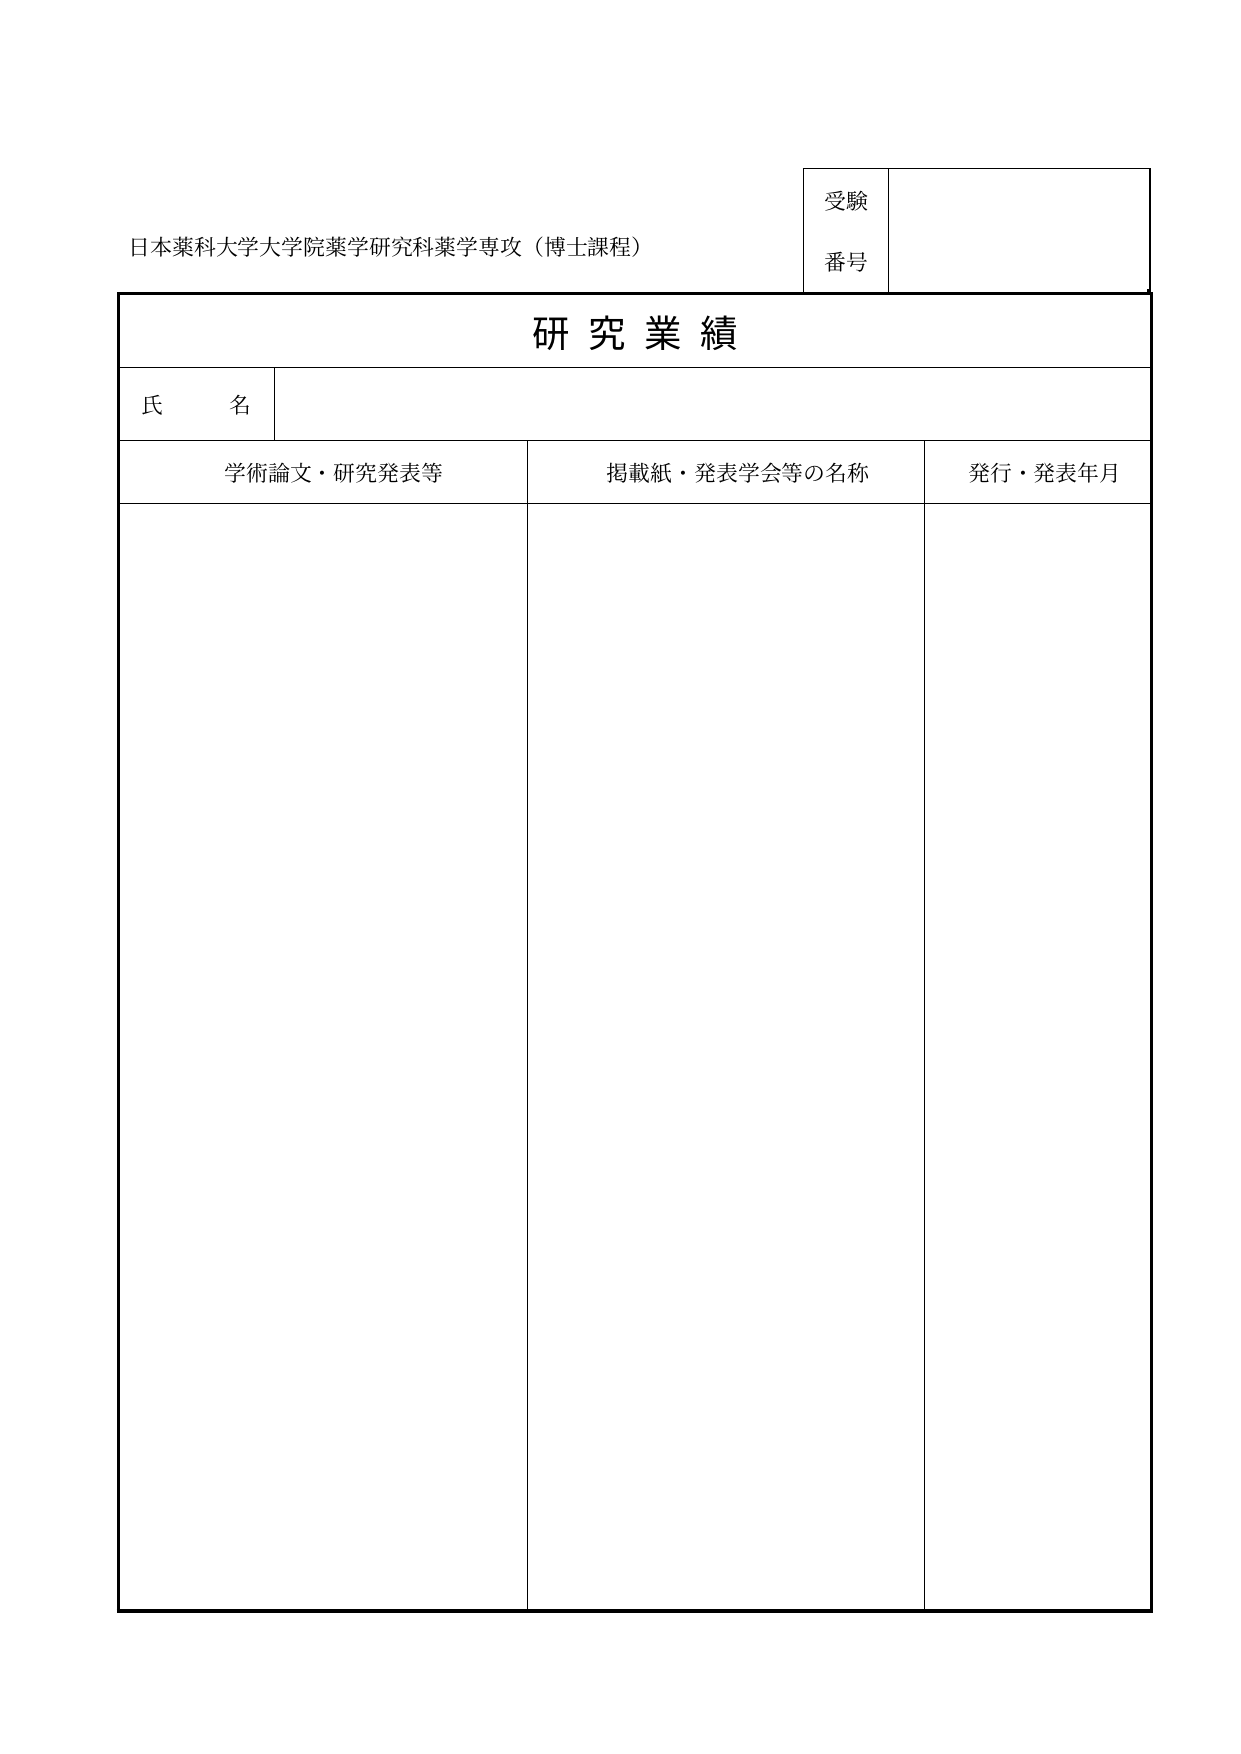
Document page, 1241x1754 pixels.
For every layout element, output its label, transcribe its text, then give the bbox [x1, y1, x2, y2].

table_header [889, 169, 1149, 292]
table_cell 研究業績 [120, 295, 1150, 367]
table_cell 掲載紙・発表学会等の名称 [528, 441, 924, 503]
table_cell [925, 504, 1150, 1609]
table_cell 発行・発表年月 [925, 441, 1150, 503]
table_cell [528, 504, 924, 1609]
table_cell 氏 名 [120, 368, 274, 440]
table_header 受験 番号 [804, 169, 888, 292]
table_header 日本薬科大学大学院薬学研究科薬学専攻（博士課程） [118, 168, 803, 292]
table_cell 学術論文・研究発表等 [120, 441, 527, 503]
table_cell [275, 368, 1150, 440]
table_cell [120, 504, 527, 1609]
